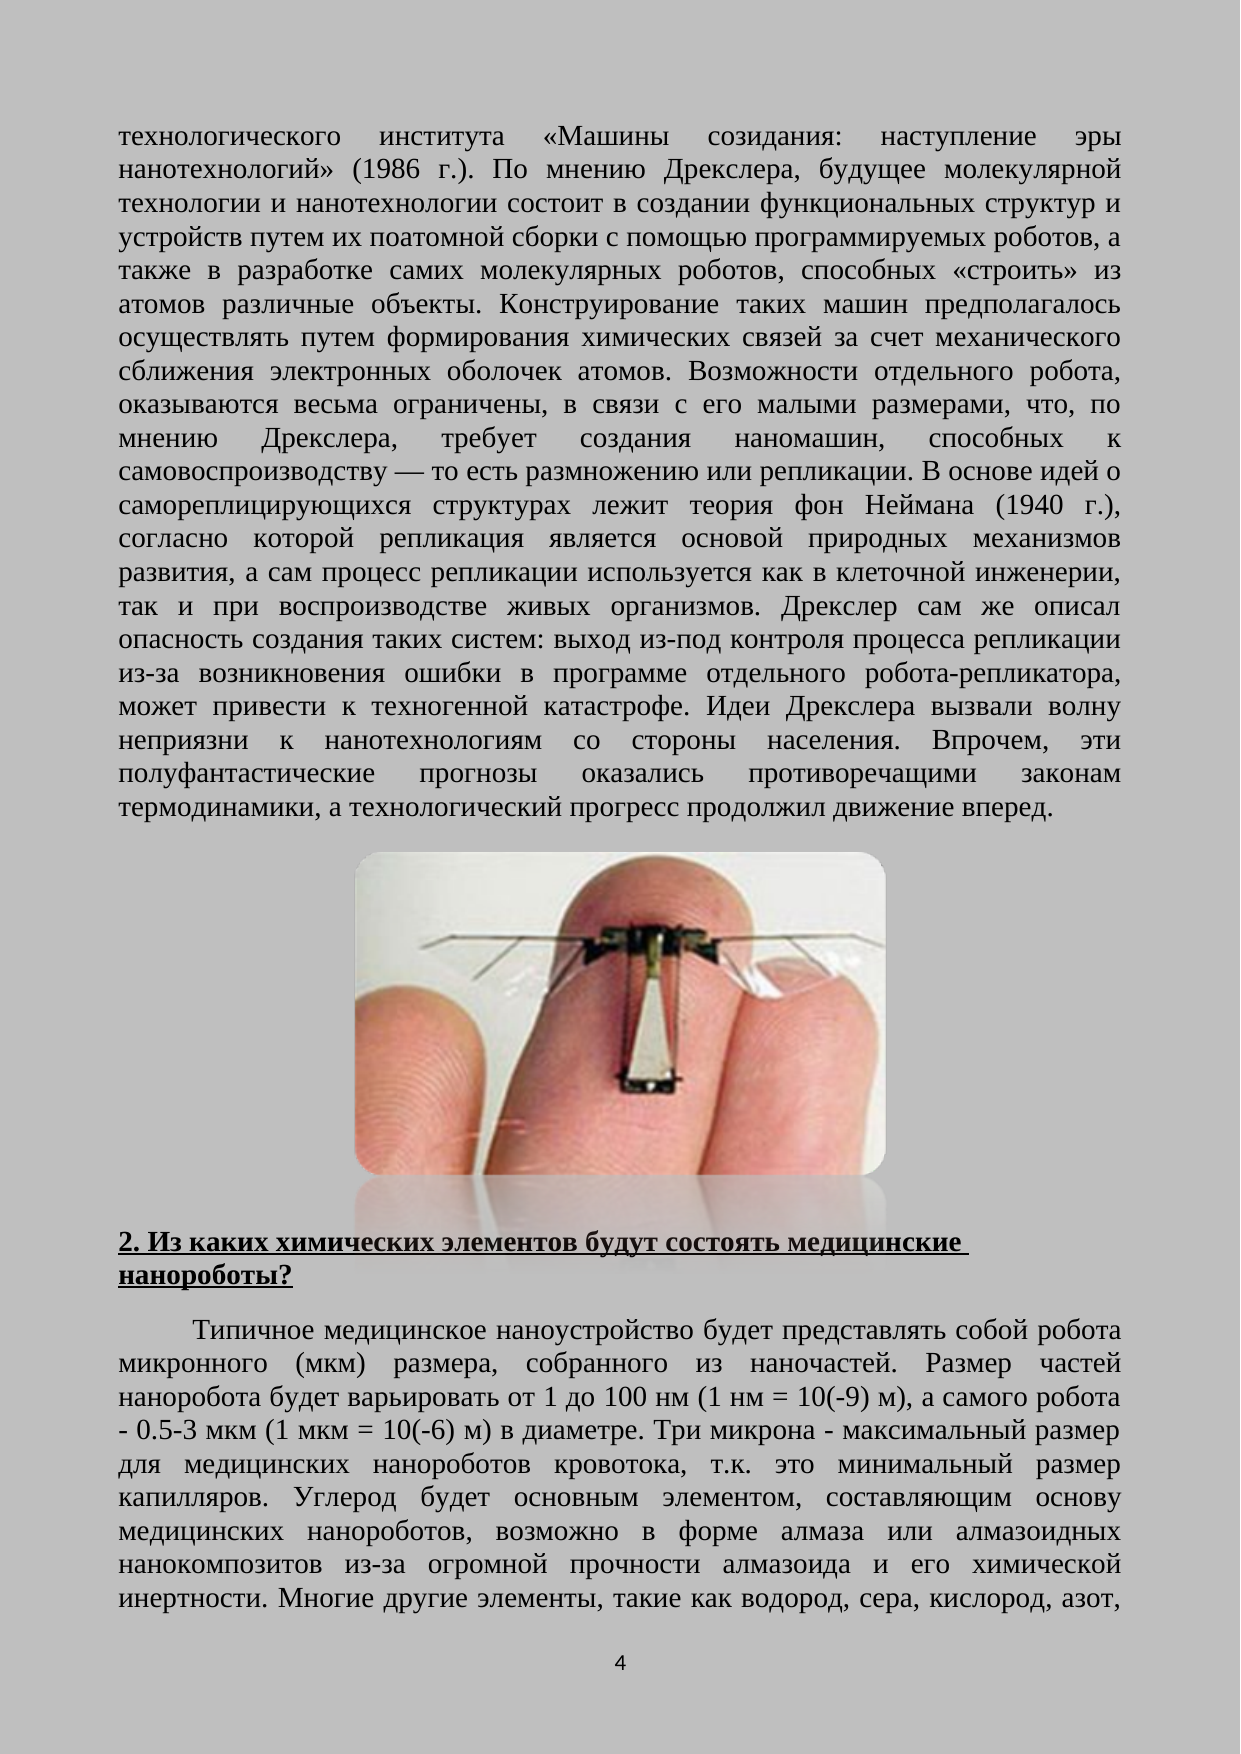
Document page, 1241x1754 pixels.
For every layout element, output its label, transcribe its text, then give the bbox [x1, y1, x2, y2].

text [118, 1312, 1122, 1614]
picture [352, 852, 888, 1274]
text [118, 118, 1122, 822]
text 2. Из каких химических элементов будут состоять медицинские нанороботы? [118, 1224, 1122, 1291]
